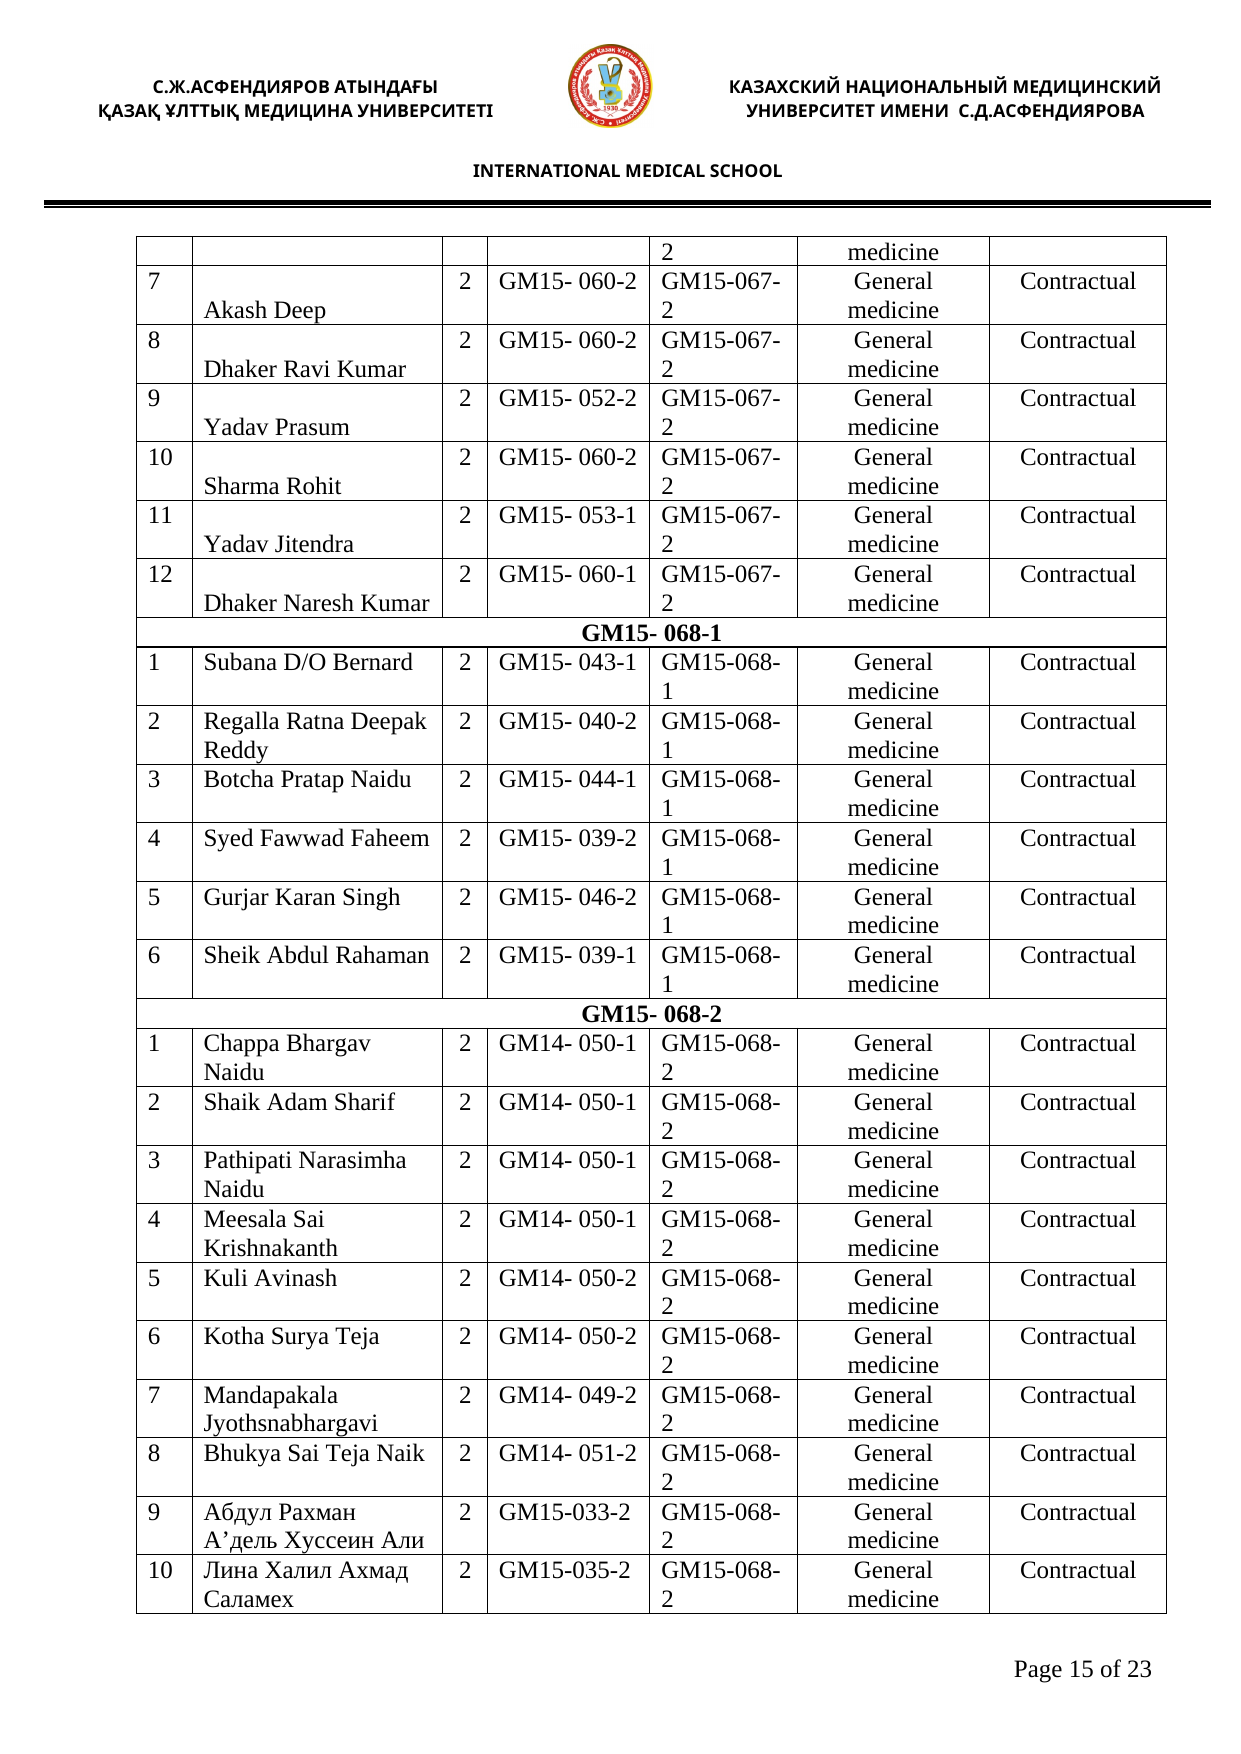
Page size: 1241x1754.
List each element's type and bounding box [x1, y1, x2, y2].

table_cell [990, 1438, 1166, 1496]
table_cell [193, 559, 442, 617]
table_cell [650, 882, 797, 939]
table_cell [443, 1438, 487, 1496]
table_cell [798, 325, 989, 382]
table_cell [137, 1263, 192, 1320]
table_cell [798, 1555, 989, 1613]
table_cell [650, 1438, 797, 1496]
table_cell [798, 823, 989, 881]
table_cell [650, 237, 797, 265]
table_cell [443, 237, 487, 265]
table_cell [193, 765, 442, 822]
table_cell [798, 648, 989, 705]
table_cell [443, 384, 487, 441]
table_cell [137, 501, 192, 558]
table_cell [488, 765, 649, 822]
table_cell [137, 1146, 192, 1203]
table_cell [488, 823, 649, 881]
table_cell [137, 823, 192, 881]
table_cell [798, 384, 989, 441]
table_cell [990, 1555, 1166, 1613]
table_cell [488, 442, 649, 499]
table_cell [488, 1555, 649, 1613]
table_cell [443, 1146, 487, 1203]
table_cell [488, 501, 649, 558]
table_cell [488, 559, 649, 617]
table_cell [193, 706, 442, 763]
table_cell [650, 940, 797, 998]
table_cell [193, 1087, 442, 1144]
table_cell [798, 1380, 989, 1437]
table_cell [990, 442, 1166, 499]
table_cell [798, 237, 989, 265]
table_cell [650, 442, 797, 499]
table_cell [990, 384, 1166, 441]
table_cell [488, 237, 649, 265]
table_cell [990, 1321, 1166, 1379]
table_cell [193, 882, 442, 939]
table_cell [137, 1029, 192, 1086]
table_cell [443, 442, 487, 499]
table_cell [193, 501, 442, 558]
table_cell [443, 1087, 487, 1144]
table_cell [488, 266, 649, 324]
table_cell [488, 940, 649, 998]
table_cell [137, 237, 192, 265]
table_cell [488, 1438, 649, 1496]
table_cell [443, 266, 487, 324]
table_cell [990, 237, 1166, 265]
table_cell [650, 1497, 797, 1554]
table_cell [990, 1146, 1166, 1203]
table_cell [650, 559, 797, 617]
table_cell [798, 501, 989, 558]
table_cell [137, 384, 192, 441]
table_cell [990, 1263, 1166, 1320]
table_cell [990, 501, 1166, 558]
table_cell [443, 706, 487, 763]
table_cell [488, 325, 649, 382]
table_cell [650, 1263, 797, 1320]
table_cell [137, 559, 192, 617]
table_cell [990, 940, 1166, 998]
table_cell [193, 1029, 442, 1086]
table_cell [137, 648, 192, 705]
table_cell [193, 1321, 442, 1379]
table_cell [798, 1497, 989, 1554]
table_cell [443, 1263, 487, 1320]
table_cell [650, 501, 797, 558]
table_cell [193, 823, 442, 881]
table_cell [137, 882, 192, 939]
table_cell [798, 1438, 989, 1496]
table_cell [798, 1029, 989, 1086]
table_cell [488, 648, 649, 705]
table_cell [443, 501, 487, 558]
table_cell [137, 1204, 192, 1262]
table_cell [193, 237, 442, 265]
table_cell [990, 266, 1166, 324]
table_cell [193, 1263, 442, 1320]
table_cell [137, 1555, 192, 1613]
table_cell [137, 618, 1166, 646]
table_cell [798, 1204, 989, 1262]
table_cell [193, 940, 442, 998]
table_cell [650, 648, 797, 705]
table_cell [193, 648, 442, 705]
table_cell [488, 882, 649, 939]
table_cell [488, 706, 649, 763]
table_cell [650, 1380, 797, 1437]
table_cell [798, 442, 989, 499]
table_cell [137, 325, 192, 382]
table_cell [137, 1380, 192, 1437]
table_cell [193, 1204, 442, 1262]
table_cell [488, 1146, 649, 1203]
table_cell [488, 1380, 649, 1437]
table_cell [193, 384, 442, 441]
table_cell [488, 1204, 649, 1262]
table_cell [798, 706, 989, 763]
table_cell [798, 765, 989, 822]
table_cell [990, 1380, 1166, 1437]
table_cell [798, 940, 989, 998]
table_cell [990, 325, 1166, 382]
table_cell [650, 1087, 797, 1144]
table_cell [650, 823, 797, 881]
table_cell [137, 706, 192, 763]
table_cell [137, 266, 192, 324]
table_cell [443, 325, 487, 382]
picture [568, 44, 654, 128]
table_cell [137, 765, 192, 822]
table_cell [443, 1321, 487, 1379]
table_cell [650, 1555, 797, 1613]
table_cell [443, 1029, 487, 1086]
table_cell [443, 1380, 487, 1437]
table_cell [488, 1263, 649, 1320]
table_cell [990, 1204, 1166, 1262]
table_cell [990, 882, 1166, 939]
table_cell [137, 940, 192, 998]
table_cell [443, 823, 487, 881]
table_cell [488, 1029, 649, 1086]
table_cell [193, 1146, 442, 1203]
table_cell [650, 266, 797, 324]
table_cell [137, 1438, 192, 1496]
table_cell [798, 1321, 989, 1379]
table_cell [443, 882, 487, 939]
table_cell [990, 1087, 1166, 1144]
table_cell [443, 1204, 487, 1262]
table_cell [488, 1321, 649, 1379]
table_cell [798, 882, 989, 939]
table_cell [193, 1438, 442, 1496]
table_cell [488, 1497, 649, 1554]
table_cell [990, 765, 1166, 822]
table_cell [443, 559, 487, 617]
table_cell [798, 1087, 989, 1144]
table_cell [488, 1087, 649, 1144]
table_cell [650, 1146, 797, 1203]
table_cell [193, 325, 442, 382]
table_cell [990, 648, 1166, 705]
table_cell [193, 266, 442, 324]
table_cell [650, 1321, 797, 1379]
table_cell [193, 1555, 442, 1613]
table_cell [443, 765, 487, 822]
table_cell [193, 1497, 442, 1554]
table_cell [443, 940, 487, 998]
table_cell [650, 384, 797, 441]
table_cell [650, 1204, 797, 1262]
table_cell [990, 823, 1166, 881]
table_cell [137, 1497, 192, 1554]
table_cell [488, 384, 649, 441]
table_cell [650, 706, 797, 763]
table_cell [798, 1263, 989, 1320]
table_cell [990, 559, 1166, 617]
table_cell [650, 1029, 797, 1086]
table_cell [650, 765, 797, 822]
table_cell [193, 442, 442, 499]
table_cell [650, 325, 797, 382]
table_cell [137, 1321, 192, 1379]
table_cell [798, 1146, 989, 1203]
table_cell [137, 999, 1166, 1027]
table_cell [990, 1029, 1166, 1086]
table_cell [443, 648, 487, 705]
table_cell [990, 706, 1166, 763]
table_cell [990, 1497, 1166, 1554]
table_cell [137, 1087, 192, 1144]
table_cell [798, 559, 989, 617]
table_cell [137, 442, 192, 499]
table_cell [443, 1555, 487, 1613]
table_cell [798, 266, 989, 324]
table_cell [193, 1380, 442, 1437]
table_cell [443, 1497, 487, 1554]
